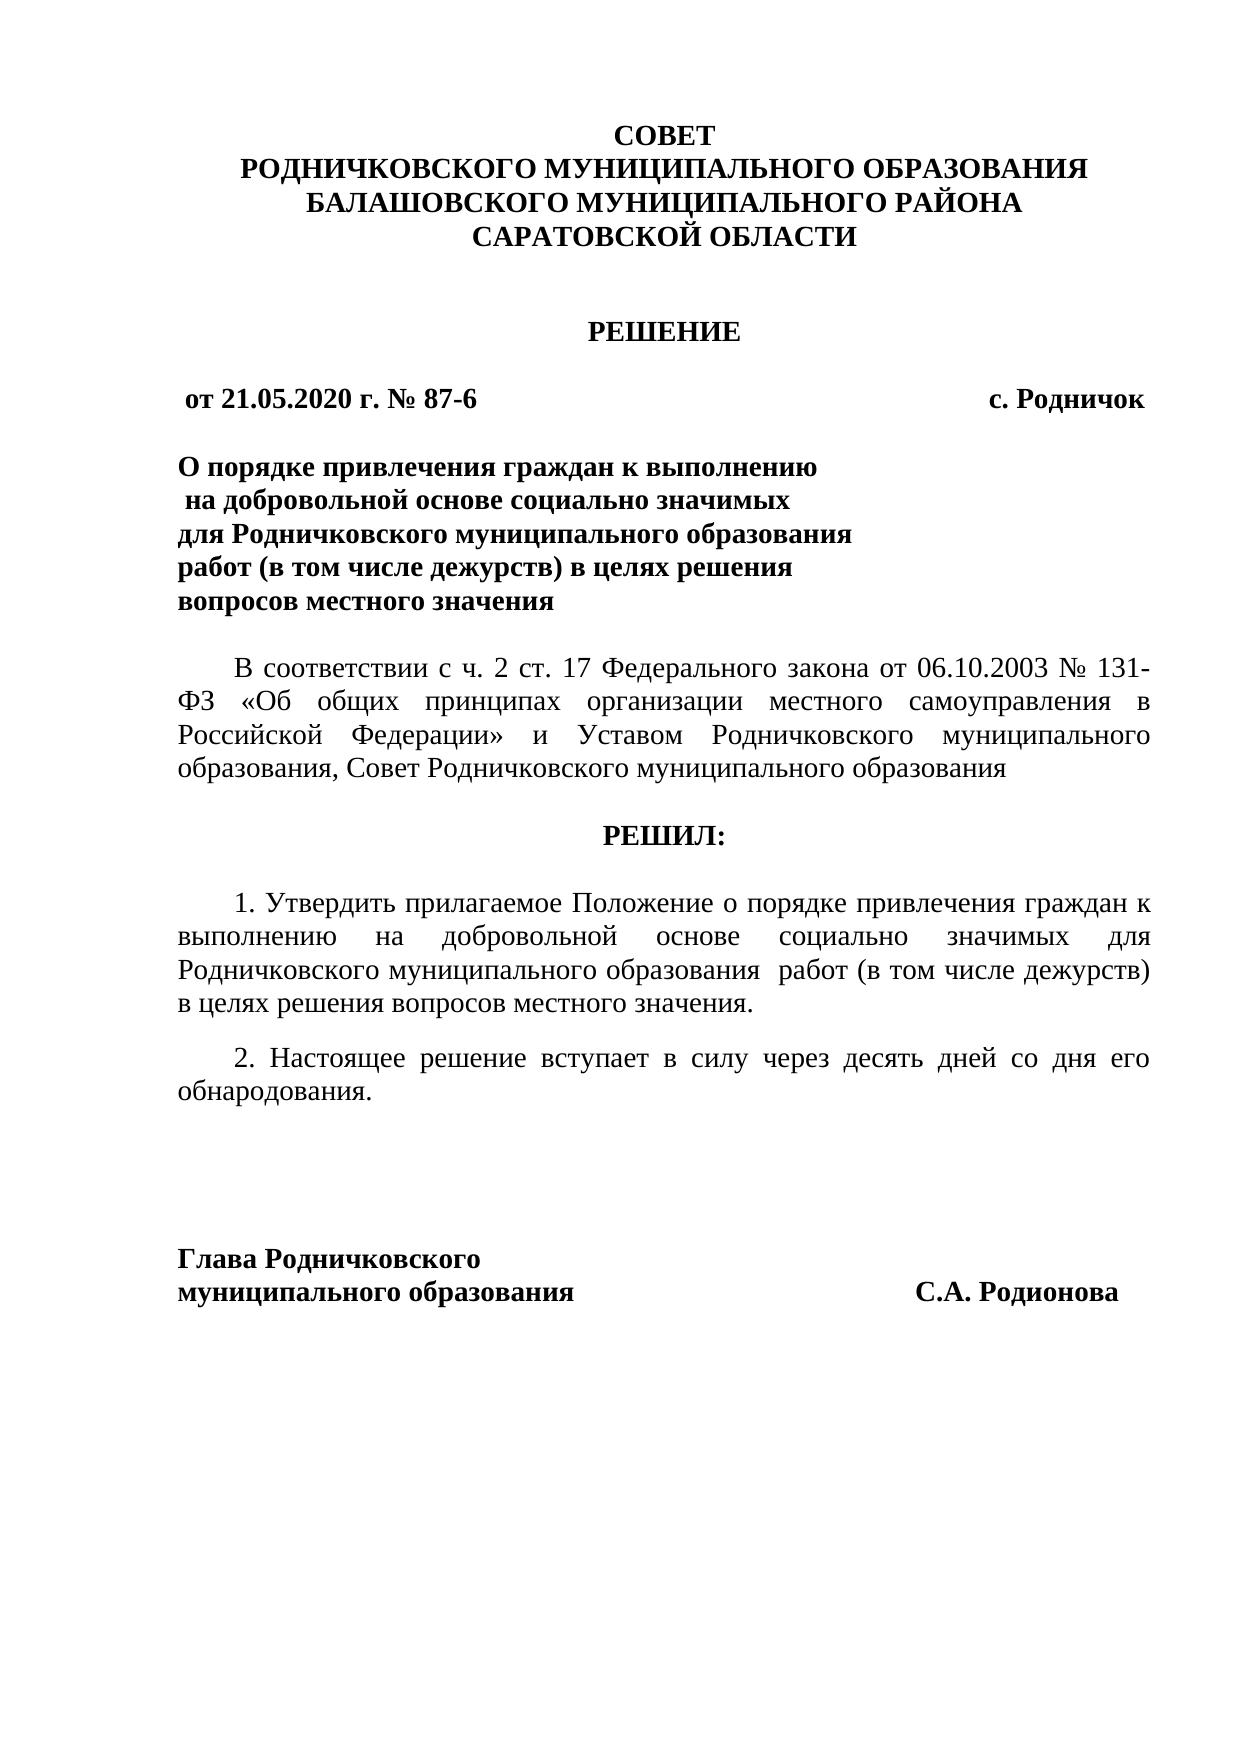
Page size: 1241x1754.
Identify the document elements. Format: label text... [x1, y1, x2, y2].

text РЕШЕНИЕ [177, 314, 1152, 348]
text 2. Настоящее решение вступает в силу через десять дней со дня его обнародования. [177, 1040, 1152, 1107]
text БАЛАШОВСКОГО МУНИЦИПАЛЬНОГО РАЙОНА [177, 185, 1152, 219]
text САРАТОВСКОЙ ОБЛАСТИ [177, 219, 1152, 252]
text В соответствии с ч. 2 ст. 17 Федерального закона от 06.10.2003 № 131-ФЗ «Об общих принципах организации местного самоуправления в Российской Федерации» и Уставом Родничковского муниципального образования, Совет Родничковского муниципального образования [177, 650, 1152, 784]
text Глава Родничковского [177, 1241, 1152, 1274]
text РЕШИЛ: [177, 818, 1152, 851]
text муниципального образования С.А. Родионова [177, 1274, 1152, 1308]
text от 21.05.2020 г. № 87-6 с. Родничок [177, 382, 1152, 415]
text О порядке привлечения граждан к выполнению [177, 449, 1152, 482]
text 1. Утвердить прилагаемое Положение о порядке привлечения граждан к выполнению на добровольной основе социально значимых для Родничковского муниципального образования работ (в том числе дежурств) в целях решения вопросов местного значения. [177, 885, 1152, 1019]
text СОВЕТ [177, 118, 1152, 152]
text работ (в том числе дежурств) в целях решения [177, 549, 1152, 583]
text РОДНИЧКОВСКОГО МУНИЦИПАЛЬНОГО ОБРАЗОВАНИЯ [177, 152, 1152, 185]
text для Родничковского муниципального образования [177, 516, 1152, 549]
text вопросов местного значения [177, 583, 1152, 616]
text на добровольной основе социально значимых [177, 482, 1152, 516]
